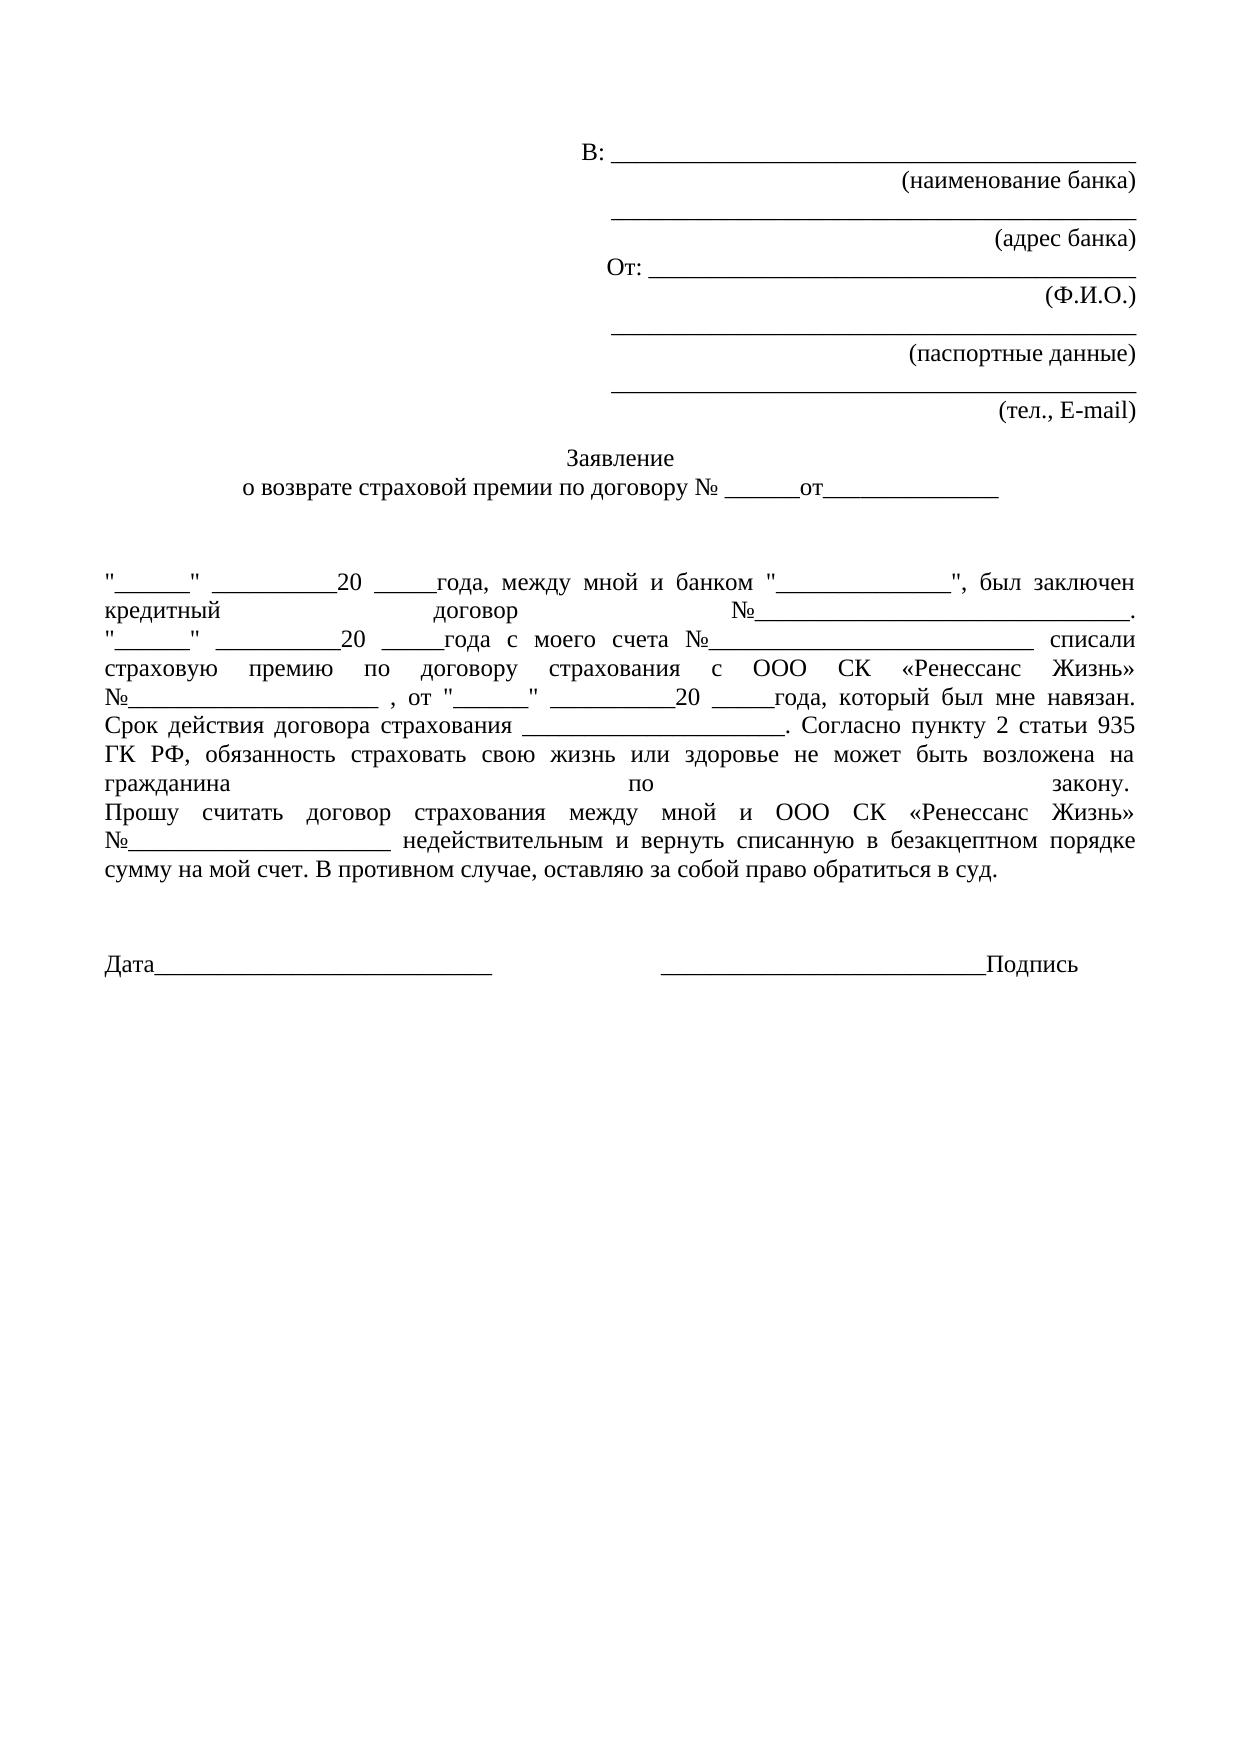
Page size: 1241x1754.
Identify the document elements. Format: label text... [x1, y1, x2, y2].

text "______" __________20 _____года, между мной и банком "______________", был заключен кредитный договор №______________________________. "______" __________20 _____года с моего счета №__________________________ списали страховую премию по договору страхования с ООО СК «Ренессанс Жизнь» №____________________ , от "______" __________20 _____года, который был мне навязан. Срок действия договора страхования _____________________. Согласно пункту 2 статьи 935 ГК РФ, обязанность страховать свою жизнь или здоровье не может быть возложена на гражданина по закону. Прошу считать договор страхования между мной и ООО СК «Ренессанс Жизнь» №_____________________ недействительным и вернуть списанную в безакцептном порядке сумму на мой счет. В противном случае, оставляю за собой право обратиться в суд. [104, 567, 1136, 883]
text Заявление о возврате страховой премии по договору № ______от______________ [104, 443, 1136, 501]
text Дата___________________________ __________________________Подпись [104, 949, 1136, 978]
text В: __________________________________________ (наименование банка) __________________________________________ (адрес банка) От: _______________________________________ (Ф.И.О.) __________________________________________ (паспортные данные) __________________________________________ (тел., E-mail) [104, 137, 1136, 424]
